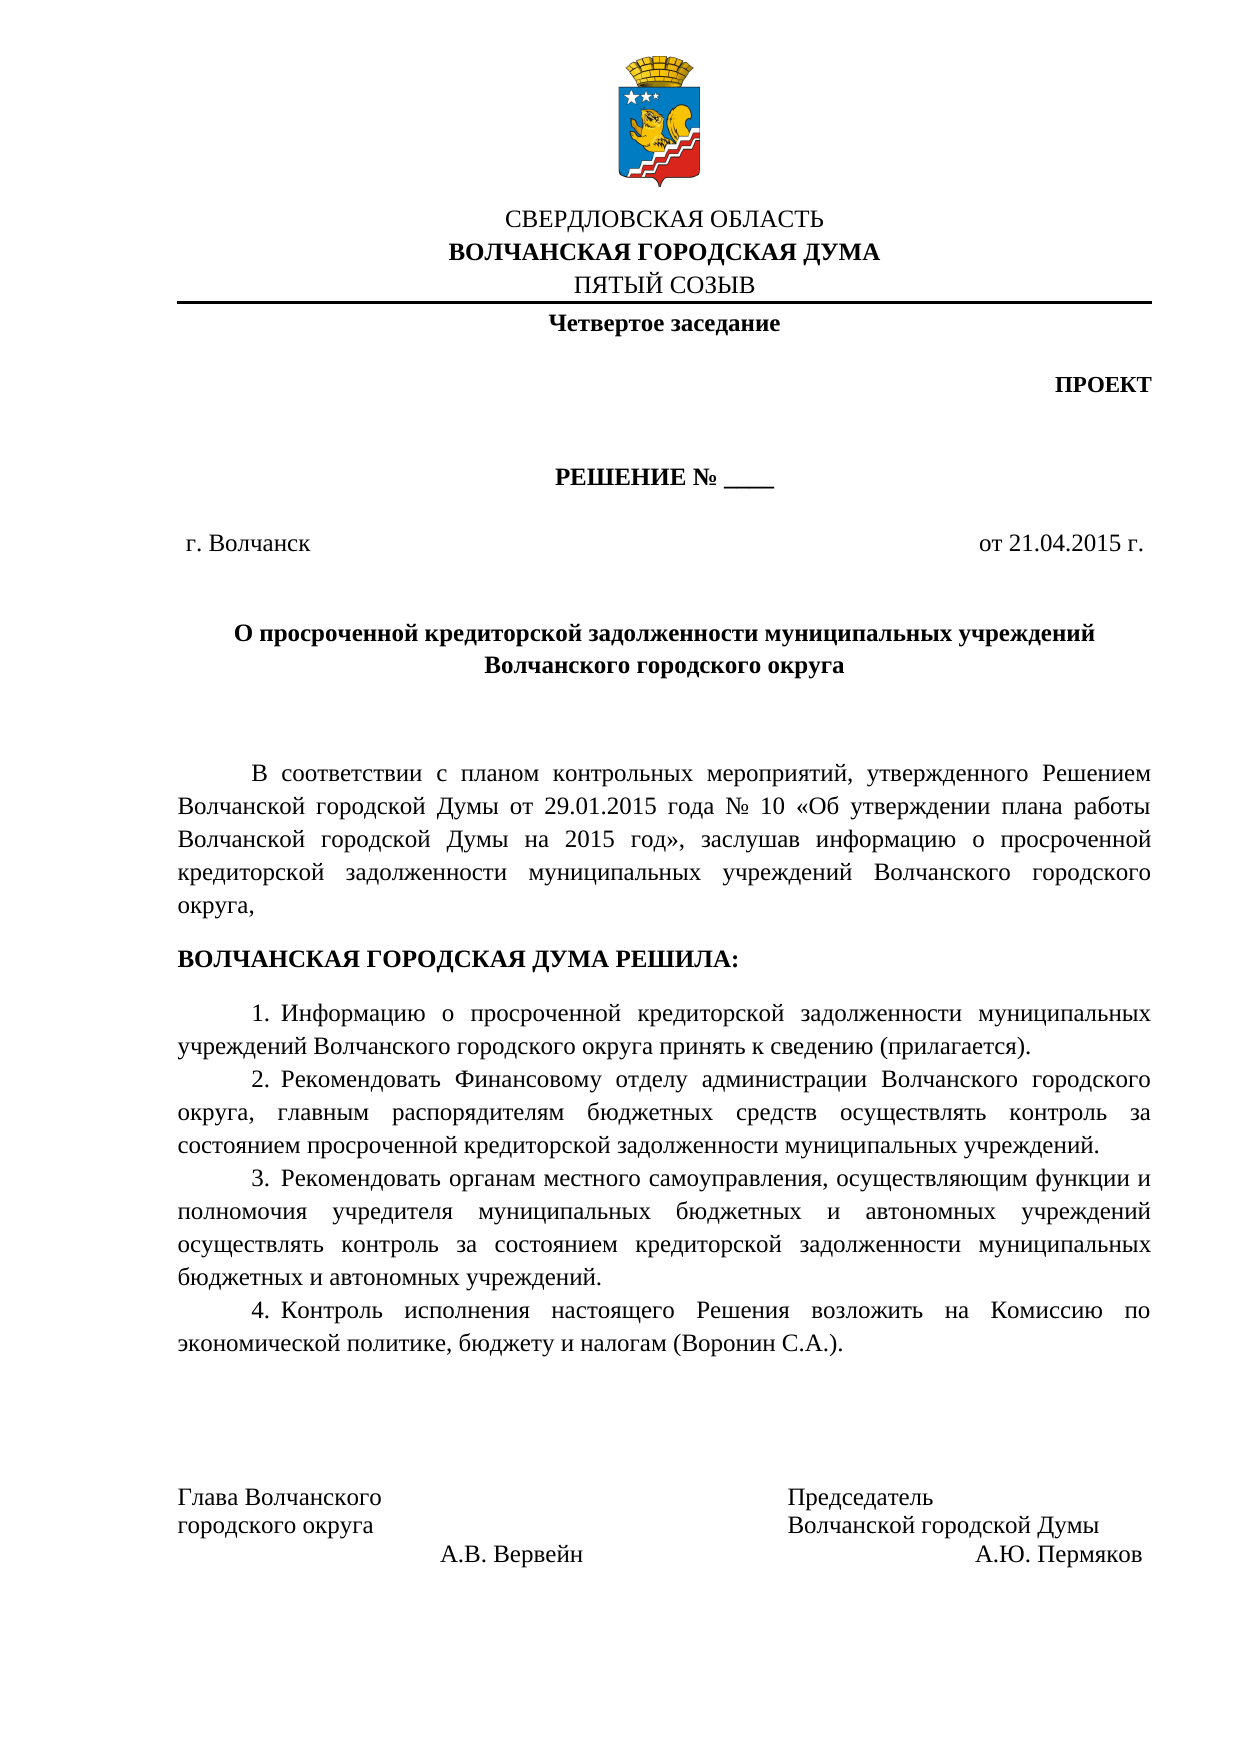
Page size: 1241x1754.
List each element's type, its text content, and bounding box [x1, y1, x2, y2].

list Рекомендовать органам местного самоуправления, осуществляющим функции и полномочия учредителя муниципальных бюджетных и автономных учреждений осуществлять контроль за состоянием кредиторской задолженности муниципальных бюджетных и автономных учреждений. [177, 1163, 1152, 1291]
table_header Глава Волчанского городского округа А.В. Вервейн [166, 1482, 670, 1568]
text ВОЛЧАНСКАЯ ГОРОДСКАЯ ДУМА РЕШИЛА: [177, 944, 1152, 973]
list Рекомендовать Финансовому отделу администрации Волчанского городского округа, главным распорядителям бюджетных средств осуществлять контроль за состоянием просроченной кредиторской задолженности муниципальных учреждений. [177, 1064, 1152, 1159]
text ПЯТЫЙ СОЗЫВ [177, 270, 1152, 301]
text ВОЛЧАНСКАЯ ГОРОДСКАЯ ДУМА [177, 237, 1152, 266]
text Четвертое заседание [177, 308, 1152, 337]
text г. Волчанск от 21.04.2015 г. [177, 528, 1152, 557]
text СВЕРДЛОВСКАЯ ОБЛАСТЬ [177, 204, 1152, 233]
list Информацию о просроченной кредиторской задолженности муниципальных учреждений Волчанского городского округа принять к сведению (прилагается). [177, 998, 1152, 1060]
text О просроченной кредиторской задолженности муниципальных учреждений Волчанского городского округа [177, 618, 1152, 679]
picture [618, 56, 700, 187]
table_header Председатель Волчанской городской Думы А.Ю. Пермяков [670, 1482, 1211, 1568]
text ПРОЕКТ [177, 371, 1152, 398]
text В соответствии с планом контрольных мероприятий, утвержденного Решением Волчанской городской Думы от 29.01.2015 года № 10 «Об утверждении плана работы Волчанской городской Думы на 2015 год», заслушав информацию о просроченной кредиторской задолженности муниципальных учреждений Волчанского городского округа, [177, 758, 1152, 919]
text РЕШЕНИЕ № ____ [177, 462, 1152, 491]
list Контроль исполнения настоящего Решения возложить на Комиссию по экономической политике, бюджету и налогам (Воронин С.А.). [177, 1295, 1152, 1357]
